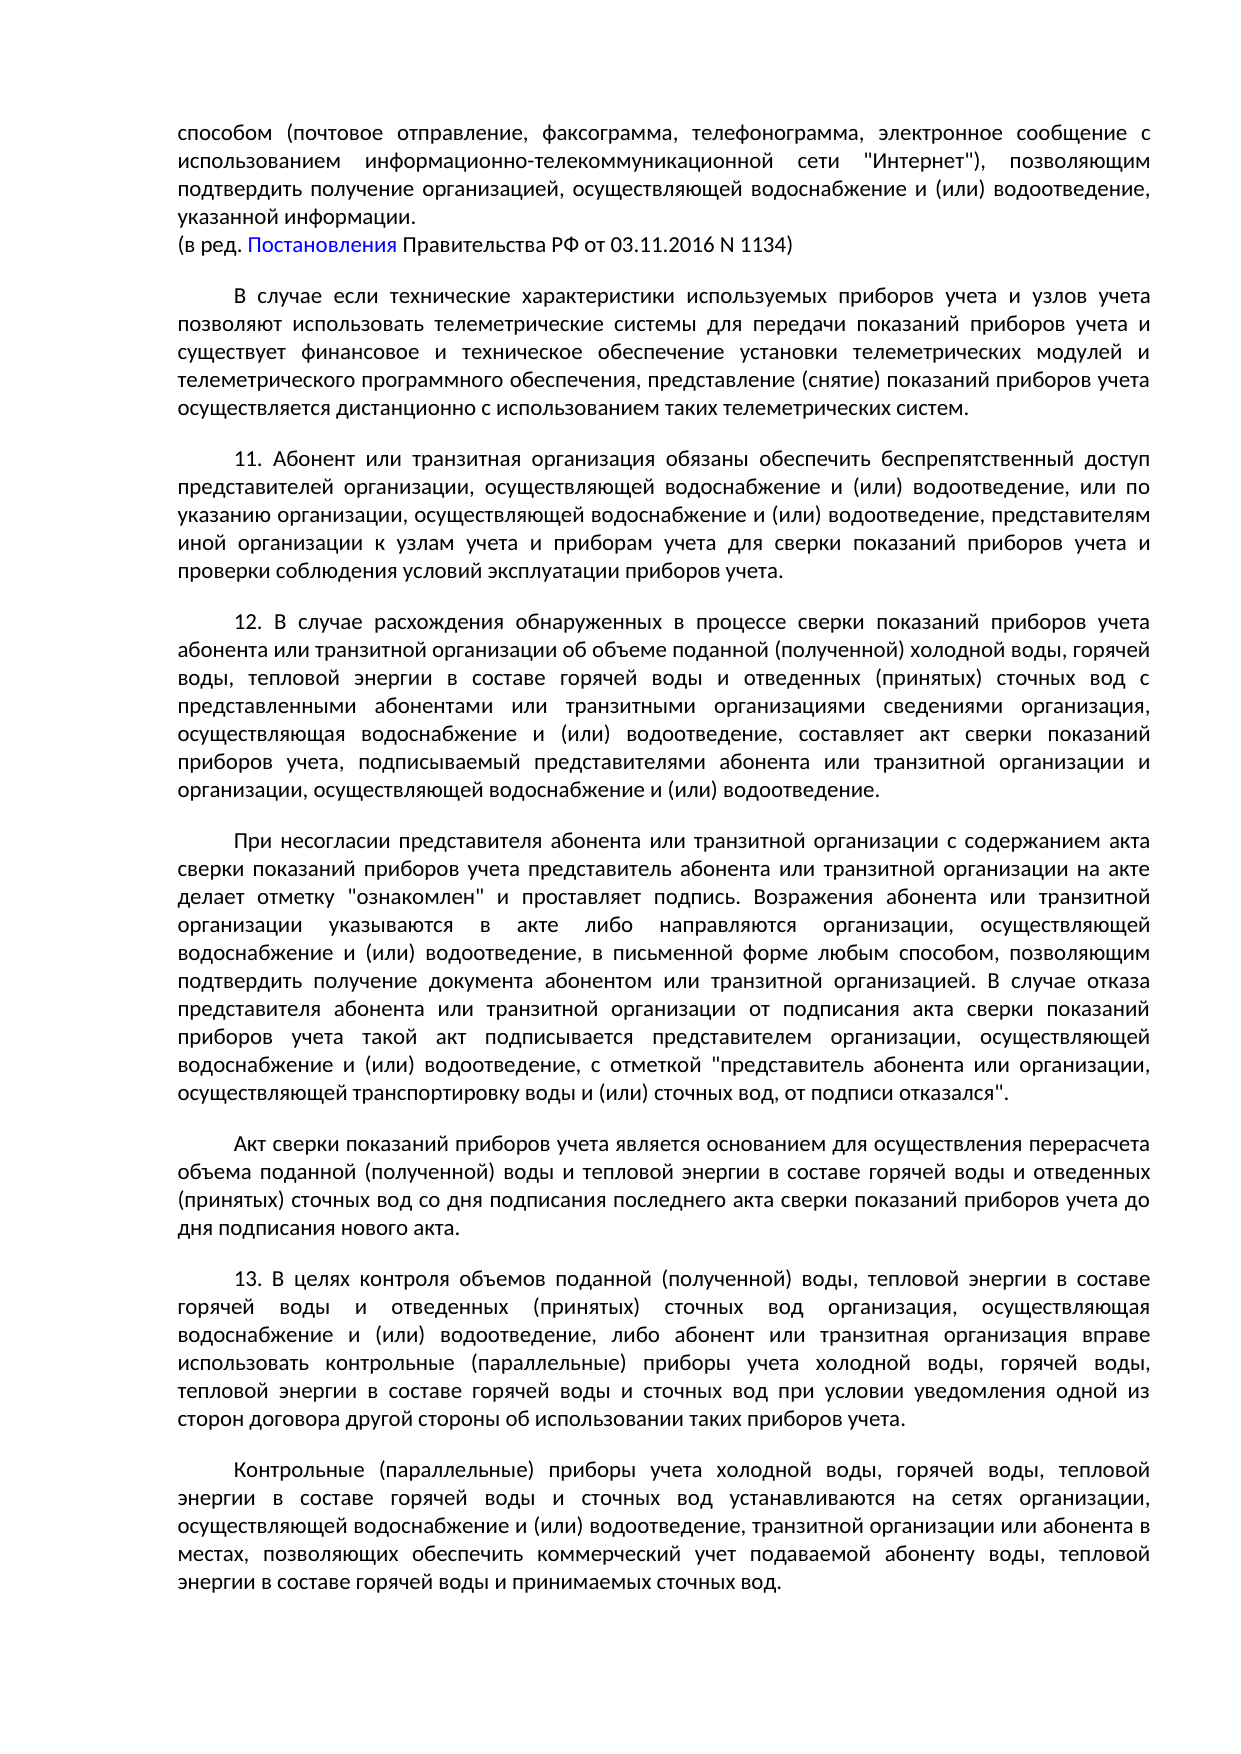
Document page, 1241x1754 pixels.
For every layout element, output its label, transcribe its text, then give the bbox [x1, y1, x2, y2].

text В случае если технические характеристики используемых приборов учета и узлов учета позволяют использовать телеметрические системы для передачи показаний приборов учета и существует финансовое и техническое обеспечение установки телеметрических модулей и телеметрического программного обеспечения, представление (снятие) показаний приборов учета осуществляется дистанционно с использованием таких телеметрических систем. [177, 281, 1152, 421]
text (в ред. Постановления Правительства РФ от 03.11.2016 N 1134) [177, 230, 1152, 258]
text Акт сверки показаний приборов учета является основанием для осуществления перерасчета объема поданной (полученной) воды и тепловой энергии в составе горячей воды и отведенных (принятых) сточных вод со дня подписания последнего акта сверки показаний приборов учета до дня подписания нового акта. [177, 1129, 1152, 1241]
text 12. В случае расхождения обнаруженных в процессе сверки показаний приборов учета абонента или транзитной организации об объеме поданной (полученной) холодной воды, горячей воды, тепловой энергии в составе горячей воды и отведенных (принятых) сточных вод с представленными абонентами или транзитными организациями сведениями организация, осуществляющая водоснабжение и (или) водоотведение, составляет акт сверки показаний приборов учета, подписываемый представителями абонента или транзитной организации и организации, осуществляющей водоснабжение и (или) водоотведение. [177, 607, 1152, 803]
text При несогласии представителя абонента или транзитной организации с содержанием акта сверки показаний приборов учета представитель абонента или транзитной организации на акте делает отметку "ознакомлен" и проставляет подпись. Возражения абонента или транзитной организации указываются в акте либо направляются организации, осуществляющей водоснабжение и (или) водоотведение, в письменной форме любым способом, позволяющим подтвердить получение документа абонентом или транзитной организацией. В случае отказа представителя абонента или транзитной организации от подписания акта сверки показаний приборов учета такой акт подписывается представителем организации, осуществляющей водоснабжение и (или) водоотведение, с отметкой "представитель абонента или организации, осуществляющей транспортировку воды и (или) сточных вод, от подписи отказался". [177, 826, 1152, 1106]
text 11. Абонент или транзитная организация обязаны обеспечить беспрепятственный доступ представителей организации, осуществляющей водоснабжение и (или) водоотведение, или по указанию организации, осуществляющей водоснабжение и (или) водоотведение, представителям иной организации к узлам учета и приборам учета для сверки показаний приборов учета и проверки соблюдения условий эксплуатации приборов учета. [177, 444, 1152, 584]
text Контрольные (параллельные) приборы учета холодной воды, горячей воды, тепловой энергии в составе горячей воды и сточных вод устанавливаются на сетях организации, осуществляющей водоснабжение и (или) водоотведение, транзитной организации или абонента в местах, позволяющих обеспечить коммерческий учет подаваемой абоненту воды, тепловой энергии в составе горячей воды и принимаемых сточных вод. [177, 1455, 1152, 1596]
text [177, 118, 1152, 230]
text 13. В целях контроля объемов поданной (полученной) воды, тепловой энергии в составе горячей воды и отведенных (принятых) сточных вод организация, осуществляющая водоснабжение и (или) водоотведение, либо абонент или транзитная организация вправе использовать контрольные (параллельные) приборы учета холодной воды, горячей воды, тепловой энергии в составе горячей воды и сточных вод при условии уведомления одной из сторон договора другой стороны об использовании таких приборов учета. [177, 1264, 1152, 1432]
